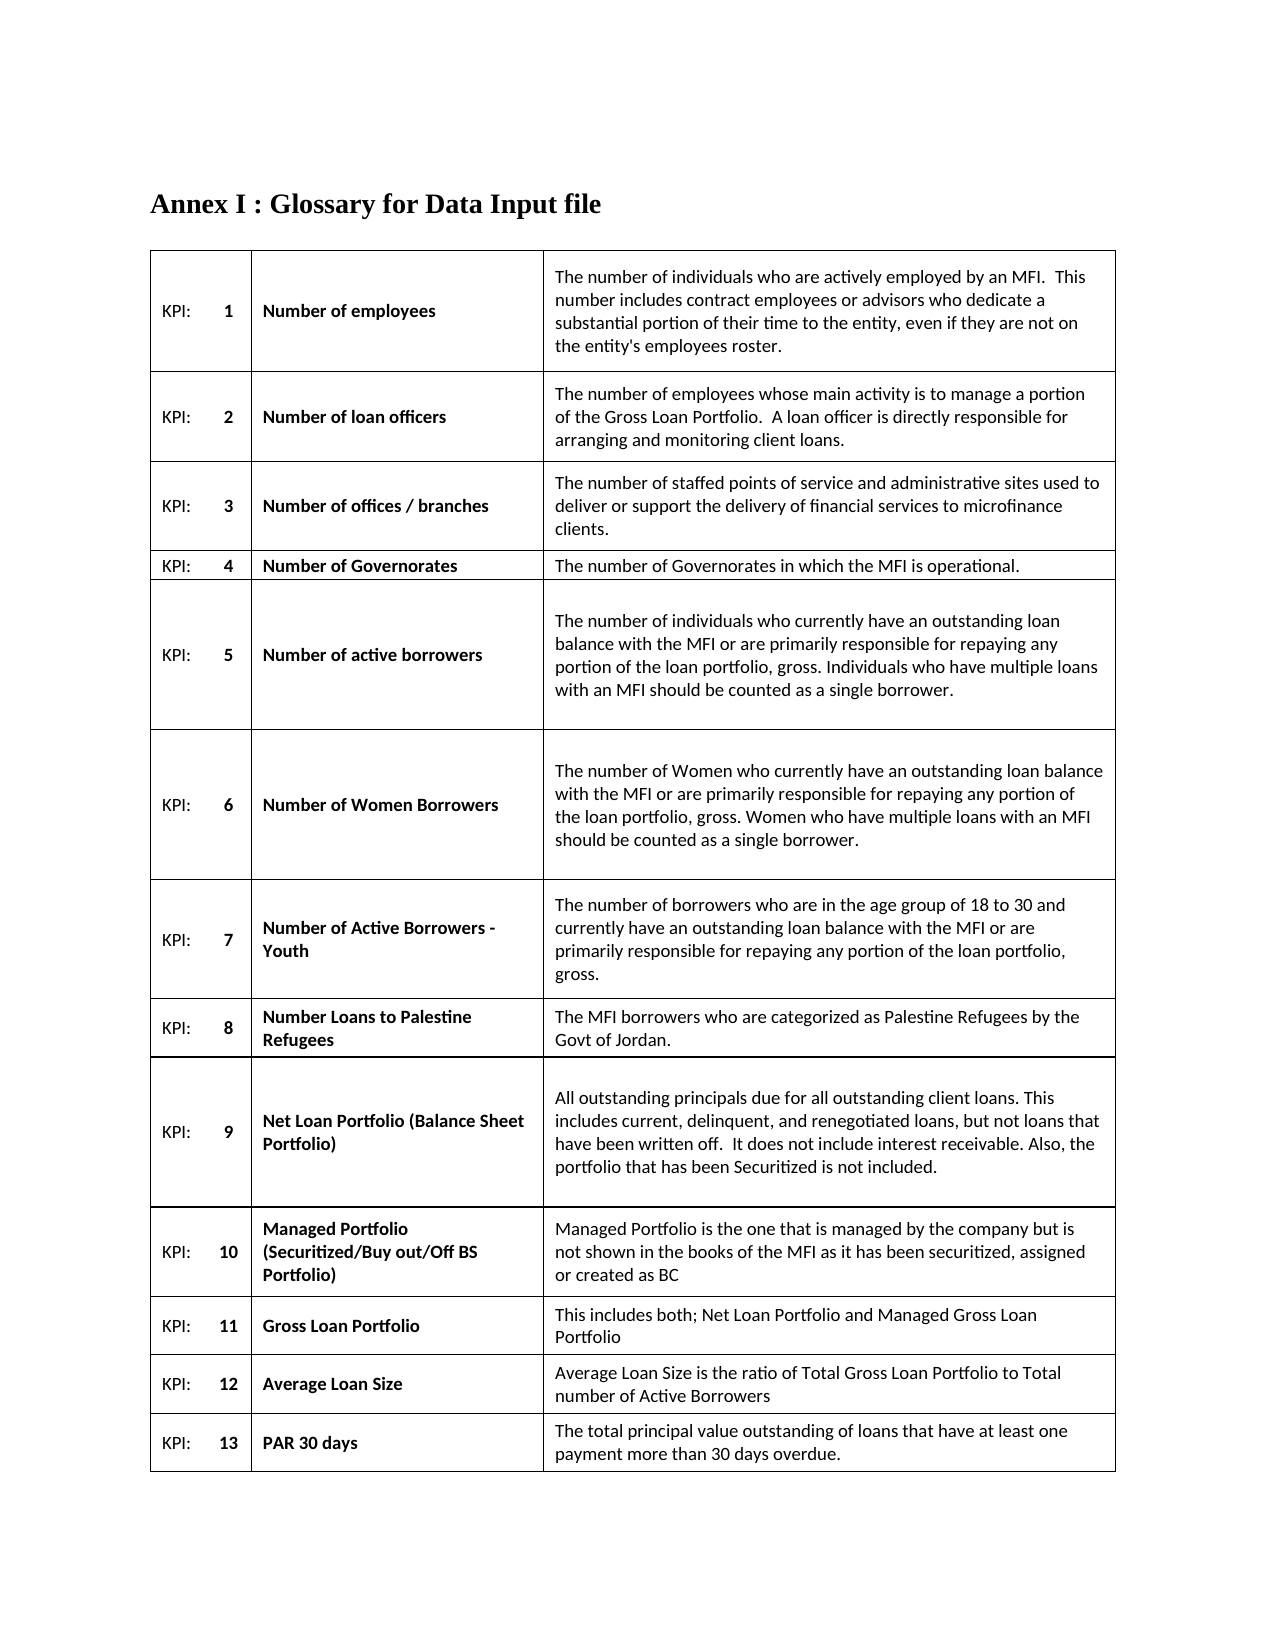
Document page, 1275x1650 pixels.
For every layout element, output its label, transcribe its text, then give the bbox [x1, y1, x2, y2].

table_cell 2 [206, 372, 251, 461]
table_header Number of employees [252, 251, 543, 371]
table_cell The number of borrowers who are in the age group of 18 to 30 and currently have an outstanding loan balance with the MFI or are primarily responsible for repaying any portion of the loan portfolio, gross. [544, 880, 1115, 998]
table_cell This includes both; Net Loan Portfolio and Managed Gross Loan Portfolio [544, 1297, 1115, 1354]
table_cell KPI: [151, 372, 206, 461]
table_cell The number of staffed points of service and administrative sites used to deliver or support the delivery of financial services to microfinance clients. [544, 462, 1115, 550]
table_cell Number of Governorates [252, 551, 543, 579]
table_cell Gross Loan Portfolio [252, 1297, 543, 1354]
table_cell KPI: [151, 1355, 206, 1413]
table_cell KPI: [151, 580, 206, 729]
table_cell Number of Women Borrowers [252, 730, 543, 879]
table_cell PAR 30 days [252, 1414, 543, 1471]
table_cell 7 [206, 880, 251, 998]
table_cell 9 [206, 1058, 251, 1206]
table_cell KPI: [151, 880, 206, 998]
table_cell 6 [206, 730, 251, 879]
table_cell 4 [206, 551, 251, 579]
table_cell KPI: [151, 730, 206, 879]
table_cell KPI: [151, 551, 206, 579]
table_cell Average Loan Size [252, 1355, 543, 1413]
table_cell Managed Portfolio (Securitized/Buy out/Off BS Portfolio) [252, 1208, 543, 1296]
table_header The number of individuals who are actively employed by an MFI. This number includes contract employees or advisors who dedicate a substantial portion of their time to the entity, even if they are not on the entity's employees roster. [544, 251, 1115, 371]
table_cell 5 [206, 580, 251, 729]
table_cell 10 [206, 1208, 251, 1296]
table_cell KPI: [151, 1208, 206, 1296]
table_cell Net Loan Portfolio (Balance Sheet Portfolio) [252, 1058, 543, 1206]
table_cell The number of employees whose main activity is to manage a portion of the Gross Loan Portfolio. A loan officer is directly responsible for arranging and monitoring client loans. [544, 372, 1115, 461]
table_cell The number of individuals who currently have an outstanding loan balance with the MFI or are primarily responsible for repaying any portion of the loan portfolio, gross. Individuals who have multiple loans with an MFI should be counted as a single borrower. [544, 580, 1115, 729]
table_cell Number of active borrowers [252, 580, 543, 729]
table_cell 3 [206, 462, 251, 550]
table_cell Average Loan Size is the ratio of Total Gross Loan Portfolio to Total number of Active Borrowers [544, 1355, 1115, 1413]
table_cell The number of Governorates in which the MFI is operational. [544, 551, 1115, 579]
table_cell The MFI borrowers who are categorized as Palestine Refugees by the Govt of Jordan. [544, 999, 1115, 1056]
table_cell All outstanding principals due for all outstanding client loans. This includes current, delinquent, and renegotiated loans, but not loans that have been written off. It does not include interest receivable. Also, the portfolio that has been Securitized is not included. [544, 1058, 1115, 1206]
table_cell Number Loans to Palestine Refugees [252, 999, 543, 1056]
table_cell The number of Women who currently have an outstanding loan balance with the MFI or are primarily responsible for repaying any portion of the loan portfolio, gross. Women who have multiple loans with an MFI should be counted as a single borrower. [544, 730, 1115, 879]
table_cell 8 [206, 999, 251, 1056]
table_cell 13 [206, 1414, 251, 1471]
table_cell KPI: [151, 1058, 206, 1206]
subtitle Annex I : Glossary for Data Input file [150, 187, 1125, 220]
table_cell KPI: [151, 1414, 206, 1471]
table_cell Managed Portfolio is the one that is managed by the company but is not shown in the books of the MFI as it has been securitized, assigned or created as BC [544, 1208, 1115, 1296]
table_cell KPI: [151, 1297, 206, 1354]
table_cell Number of offices / branches [252, 462, 543, 550]
table_header 1 [206, 251, 251, 371]
table_cell 12 [206, 1355, 251, 1413]
table_cell Number of loan officers [252, 372, 543, 461]
table_header KPI: [151, 251, 206, 371]
table_cell The total principal value outstanding of loans that have at least one payment more than 30 days overdue. [544, 1414, 1115, 1471]
table_cell KPI: [151, 462, 206, 550]
table_cell 11 [206, 1297, 251, 1354]
table_cell Number of Active Borrowers - Youth [252, 880, 543, 998]
table_cell KPI: [151, 999, 206, 1056]
